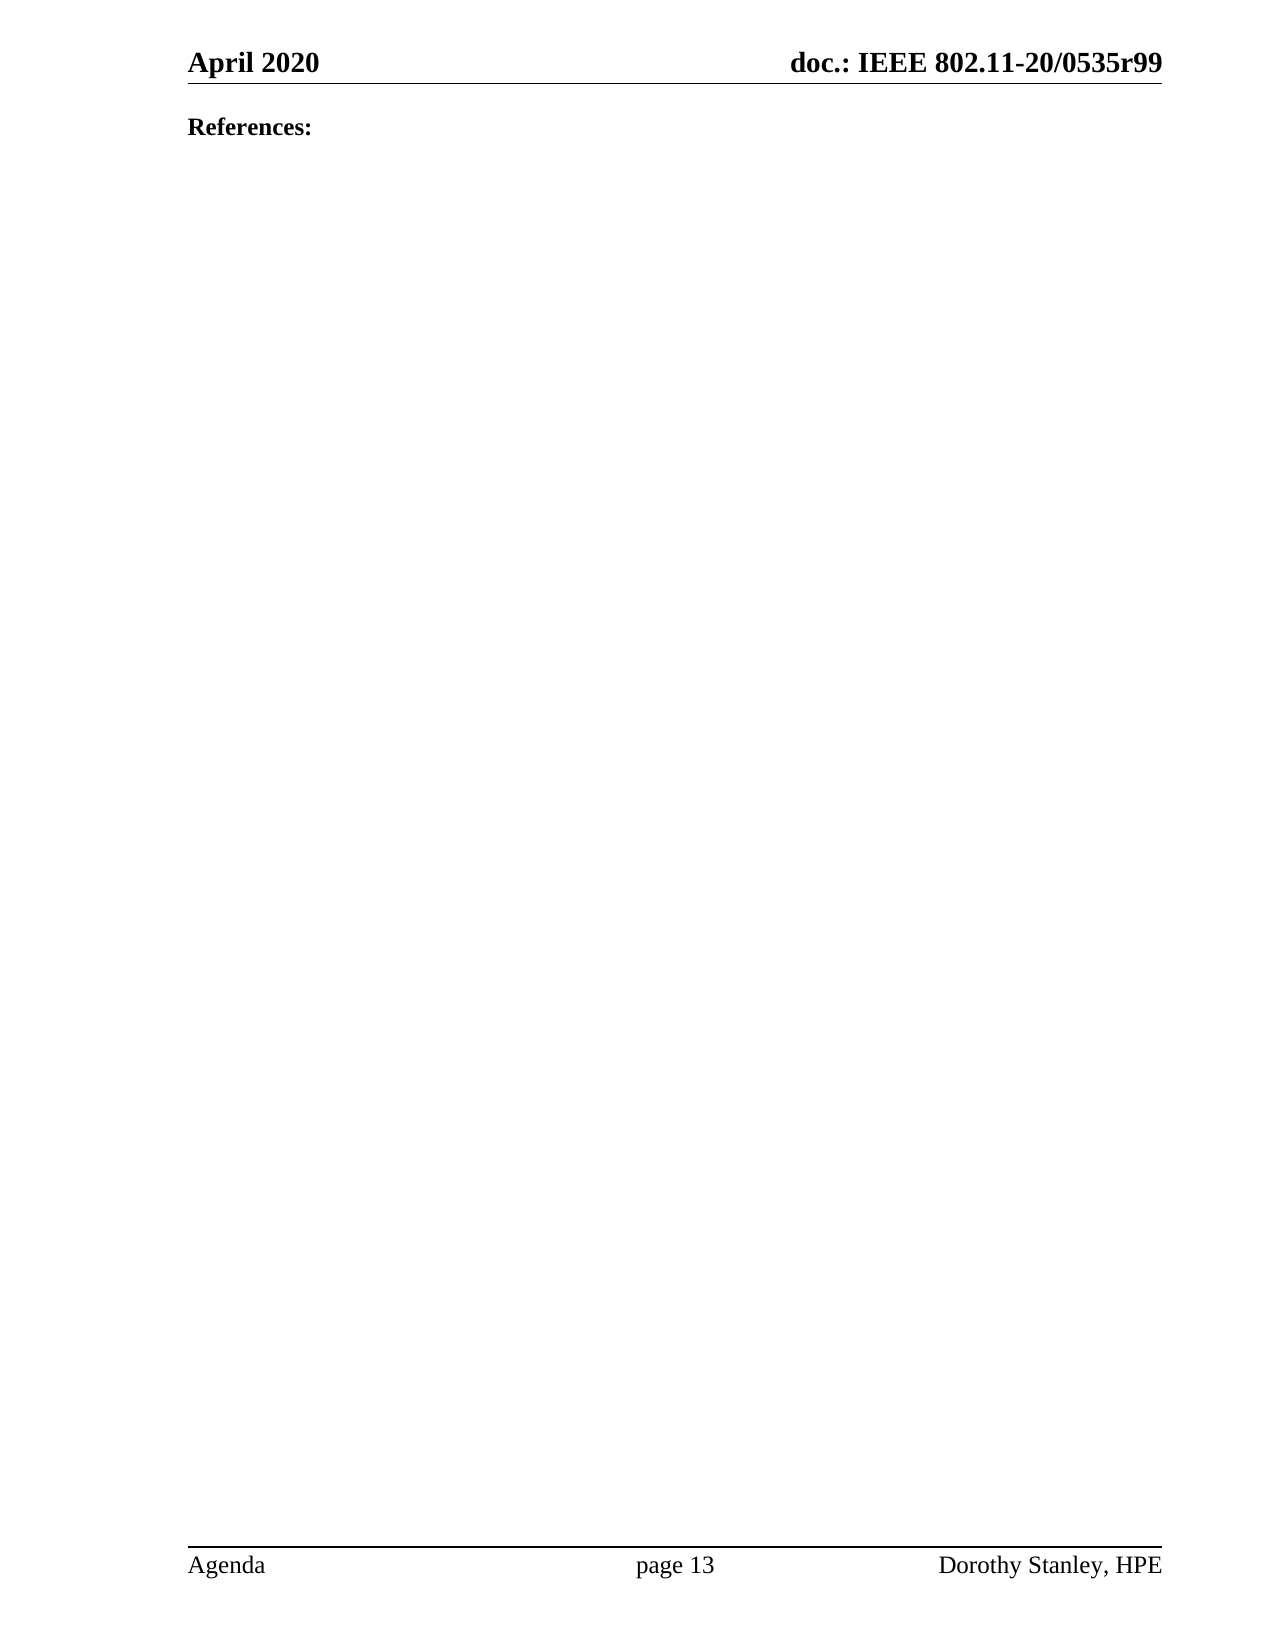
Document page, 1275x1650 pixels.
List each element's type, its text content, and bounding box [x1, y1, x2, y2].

text References: [187, 112, 1162, 141]
